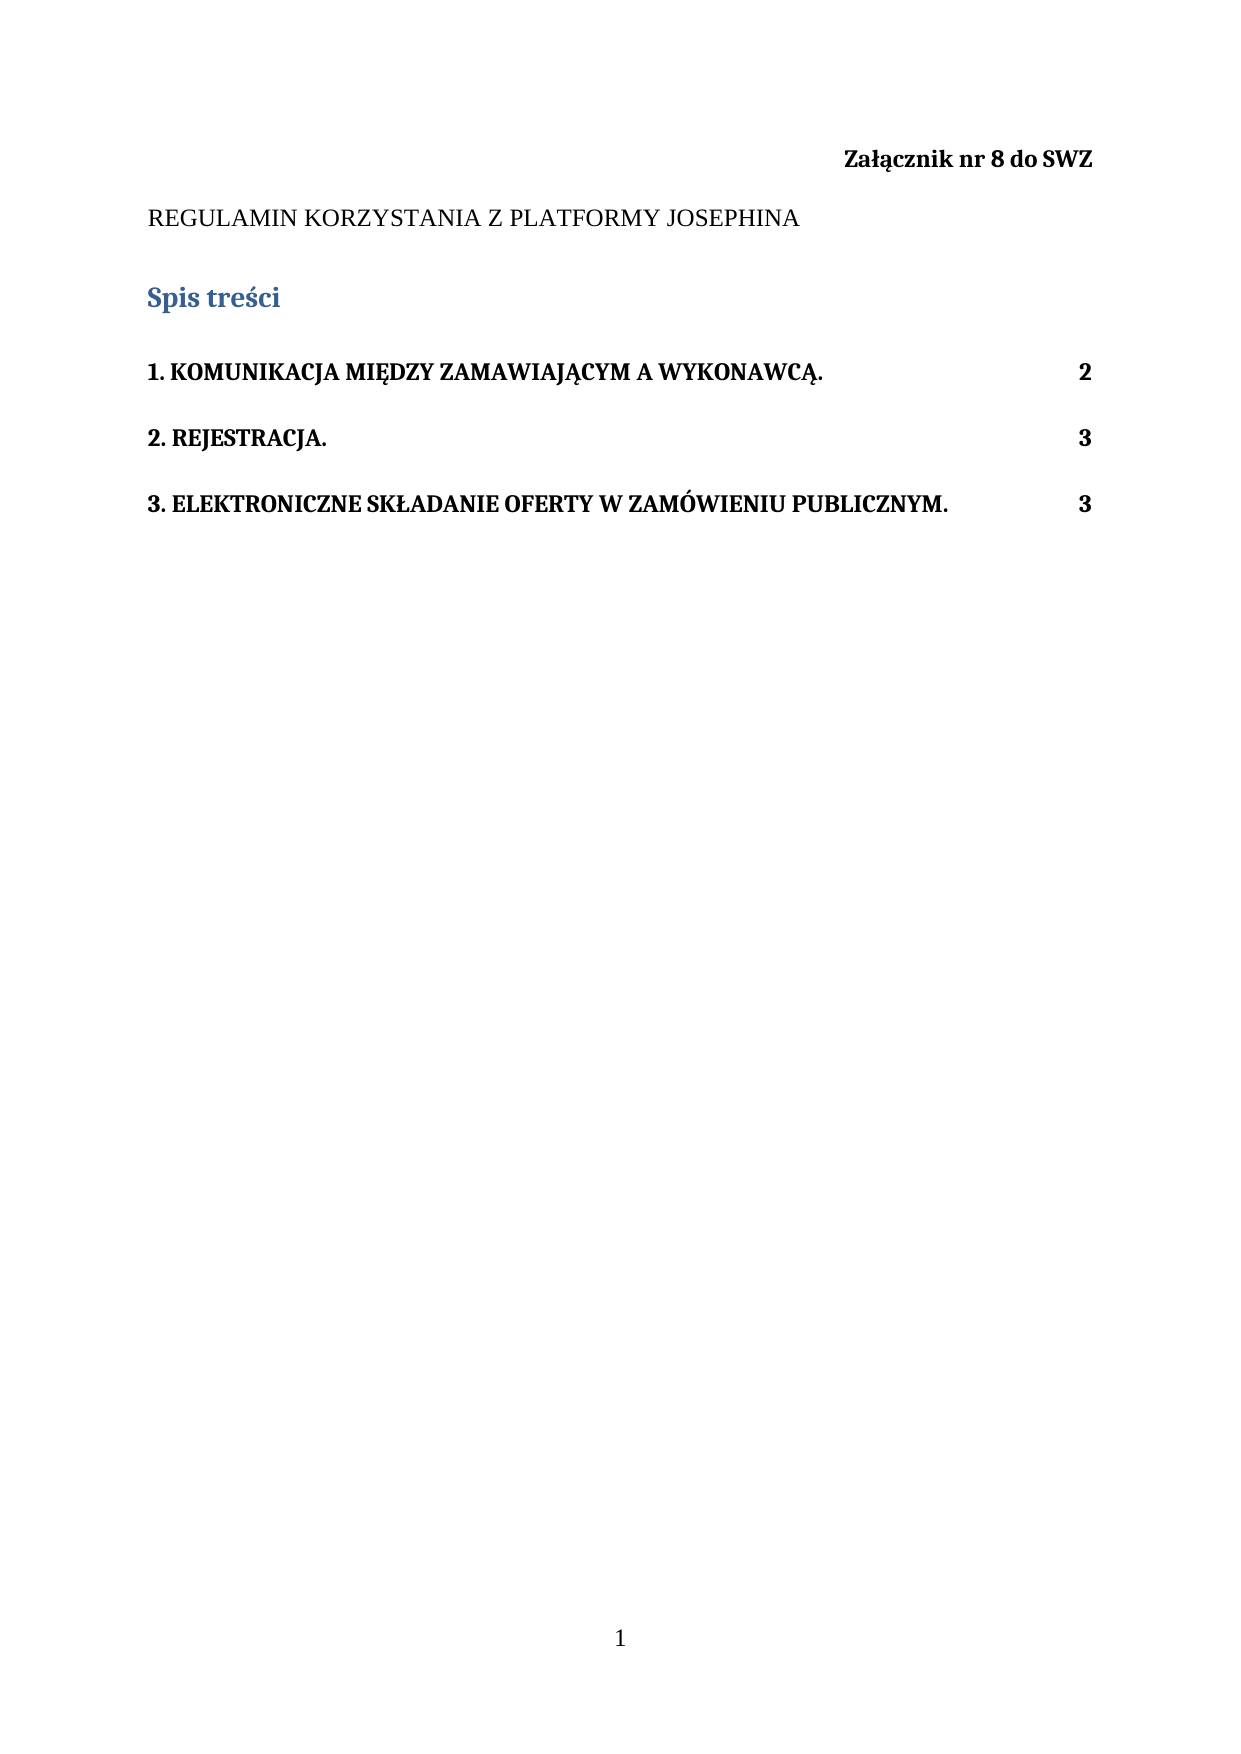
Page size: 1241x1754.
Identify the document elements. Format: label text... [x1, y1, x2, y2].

text Załącznik nr 8 do SWZ [148, 145, 1093, 174]
text REGULAMIN KORZYSTANIA Z PLATFORMY JOSEPHINA [148, 203, 1093, 232]
